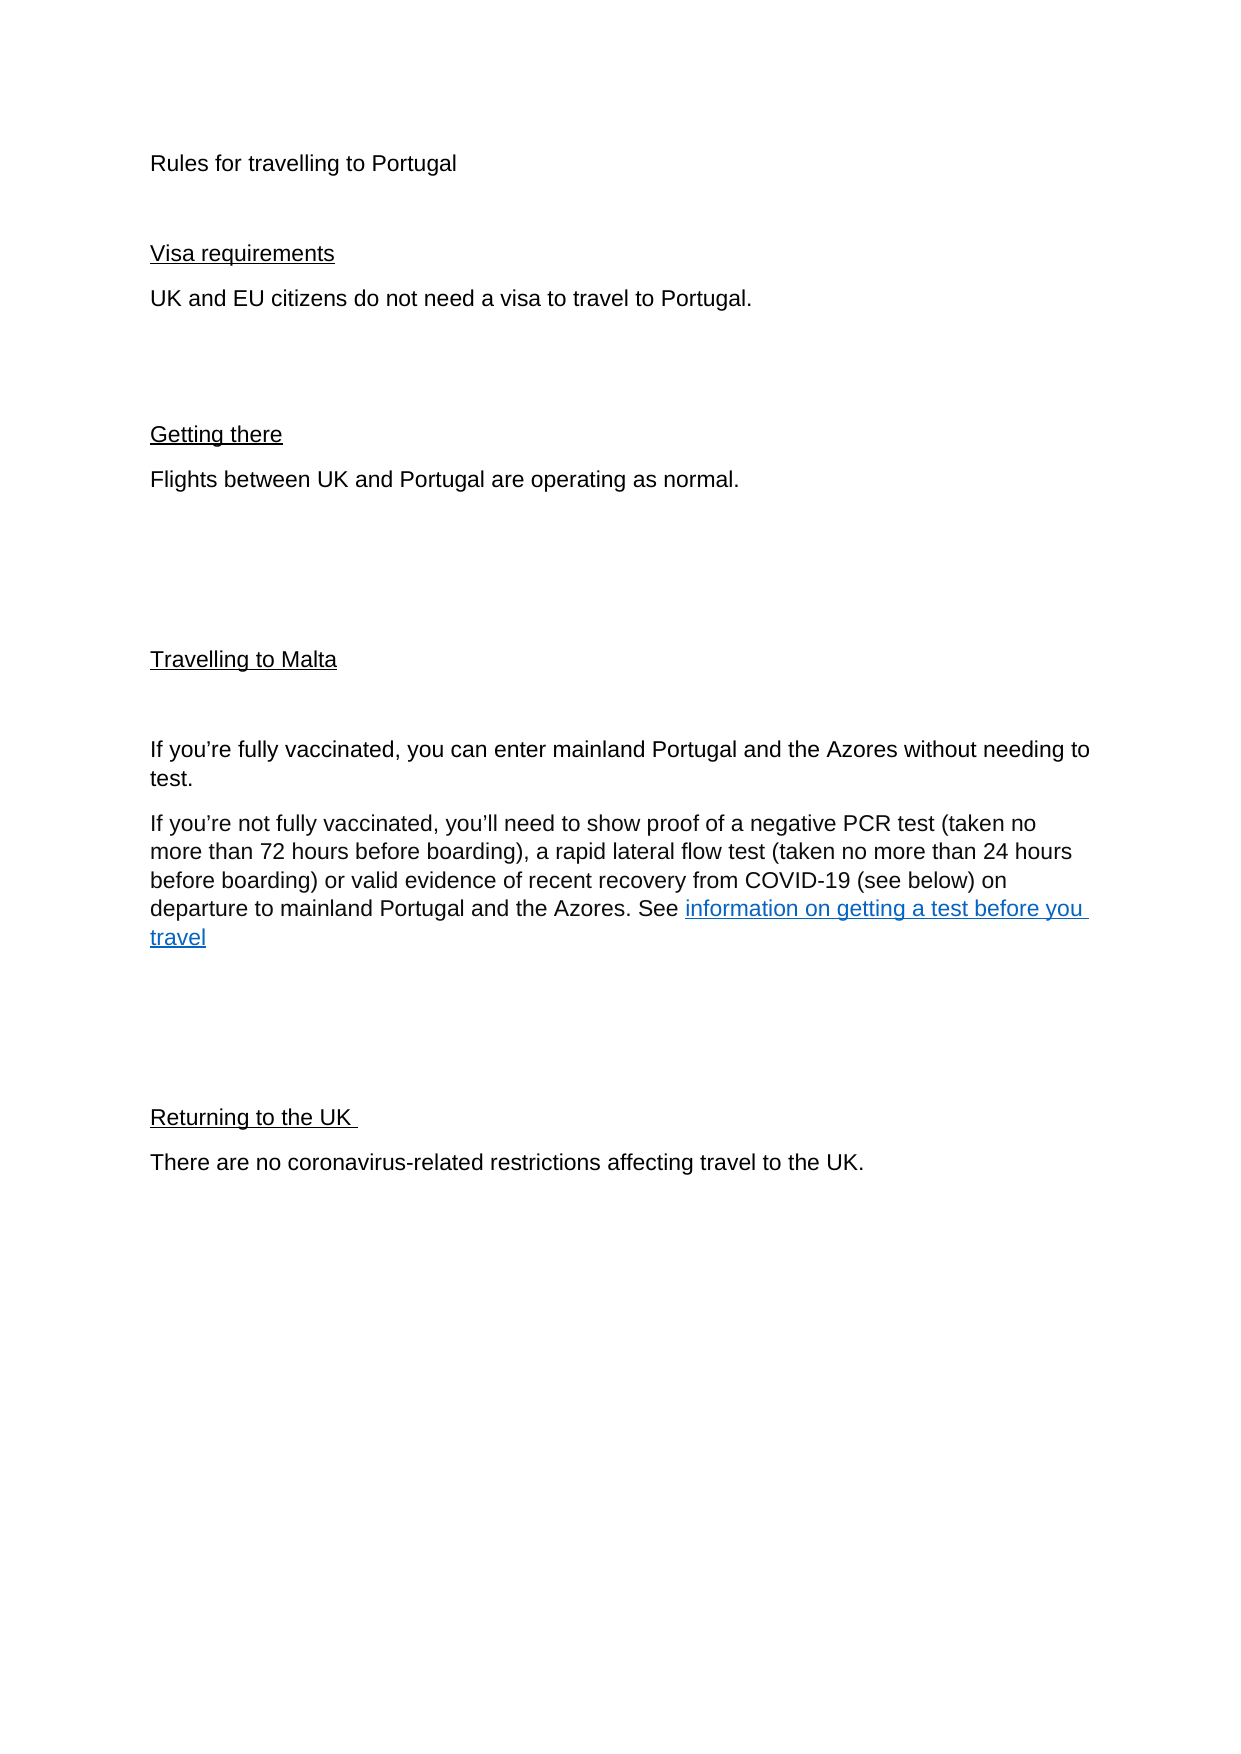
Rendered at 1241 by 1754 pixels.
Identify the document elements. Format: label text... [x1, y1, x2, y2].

text Travelling to Malta [150, 646, 1090, 672]
text Rules for travelling to Portugal [150, 150, 1090, 176]
text Getting there [150, 421, 1090, 447]
text If you’re fully vaccinated, you can enter mainland Portugal and the Azores without needing to test. [150, 763, 1090, 791]
text There are no coronavirus-related restrictions affecting travel to the UK. [150, 1149, 1090, 1176]
text If you’re not fully vaccinated, you’ll need to show proof of a negative PCR test (taken no more than 72 hours before boarding), a rapid lateral flow test (taken no more than 24 hours before boarding) or valid evidence of recent recovery from COVID-19 (see below) on departure to mainland Portugal and the Azores. See information on getting a test before you travel [150, 810, 1090, 950]
text Flights between UK and Portugal are operating as normal. [150, 466, 1090, 492]
text Visa requirements [150, 240, 1090, 267]
text UK and EU citizens do not need a visa to travel to Portugal. [150, 285, 1090, 312]
text Returning to the UK [150, 1104, 1090, 1130]
